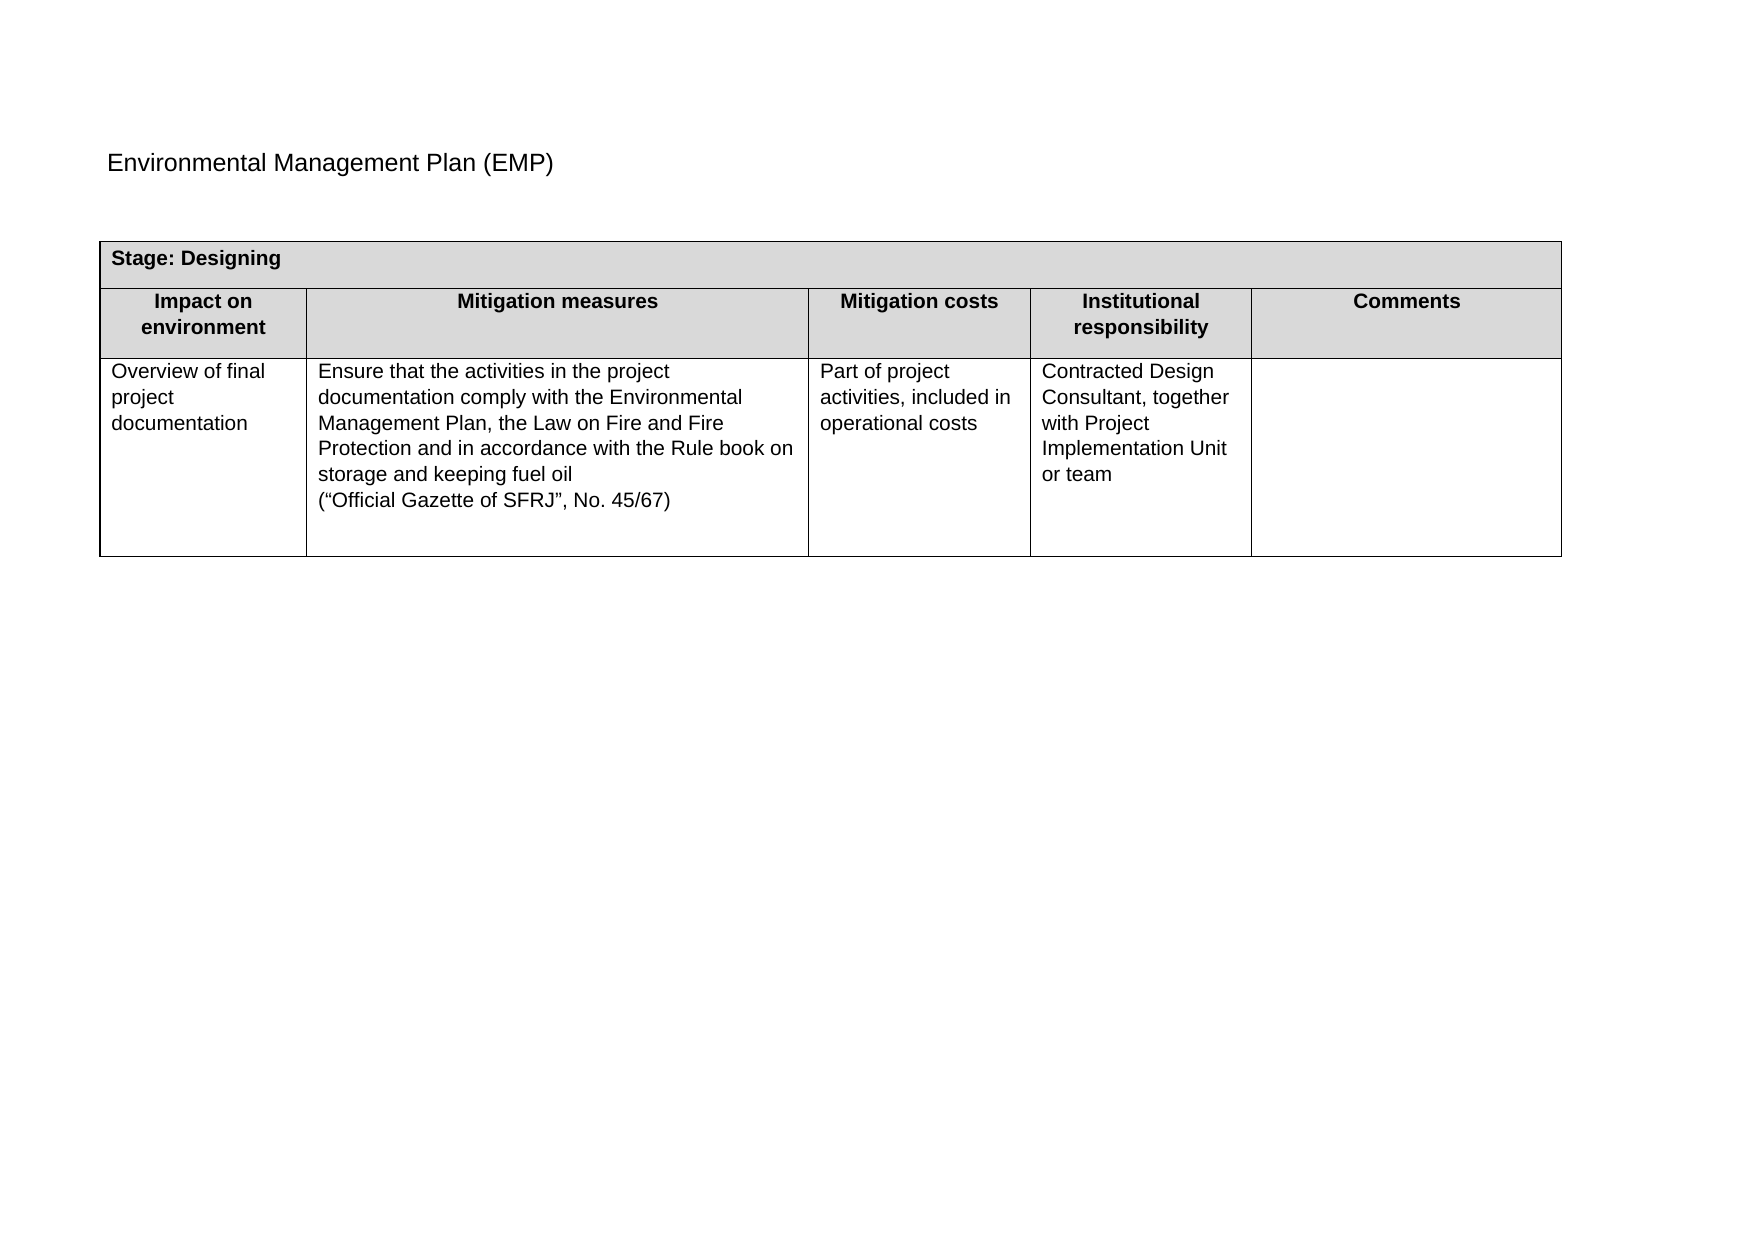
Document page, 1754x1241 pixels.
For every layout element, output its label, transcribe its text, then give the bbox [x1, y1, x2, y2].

table_cell Part of project activities, included in operational costs [809, 359, 1030, 556]
table_cell Contracted Design Consultant, together with Project Implementation Unit or team [1031, 359, 1251, 556]
table_cell Mitigation costs [809, 289, 1030, 358]
table_header Stage: Designing [101, 242, 1561, 288]
table_cell Institutional responsibility [1031, 289, 1251, 358]
table_cell Ensure that the activities in the project documentation comply with the Environmental Management Plan, the Law on Fire and Fire Protection and in accordance with the Rule book on storage and keeping fuel oil (“Official Gazette of SFRJ”, No. 45/67) [307, 359, 808, 556]
table_cell Overview of final project documentation [101, 359, 306, 556]
table_cell Impact on environment [101, 289, 306, 358]
table_cell Comments [1252, 289, 1561, 358]
text Environmental Management Plan (EMP) [44, 148, 1606, 176]
table_cell [1252, 359, 1561, 556]
table_cell Mitigation measures [307, 289, 808, 358]
